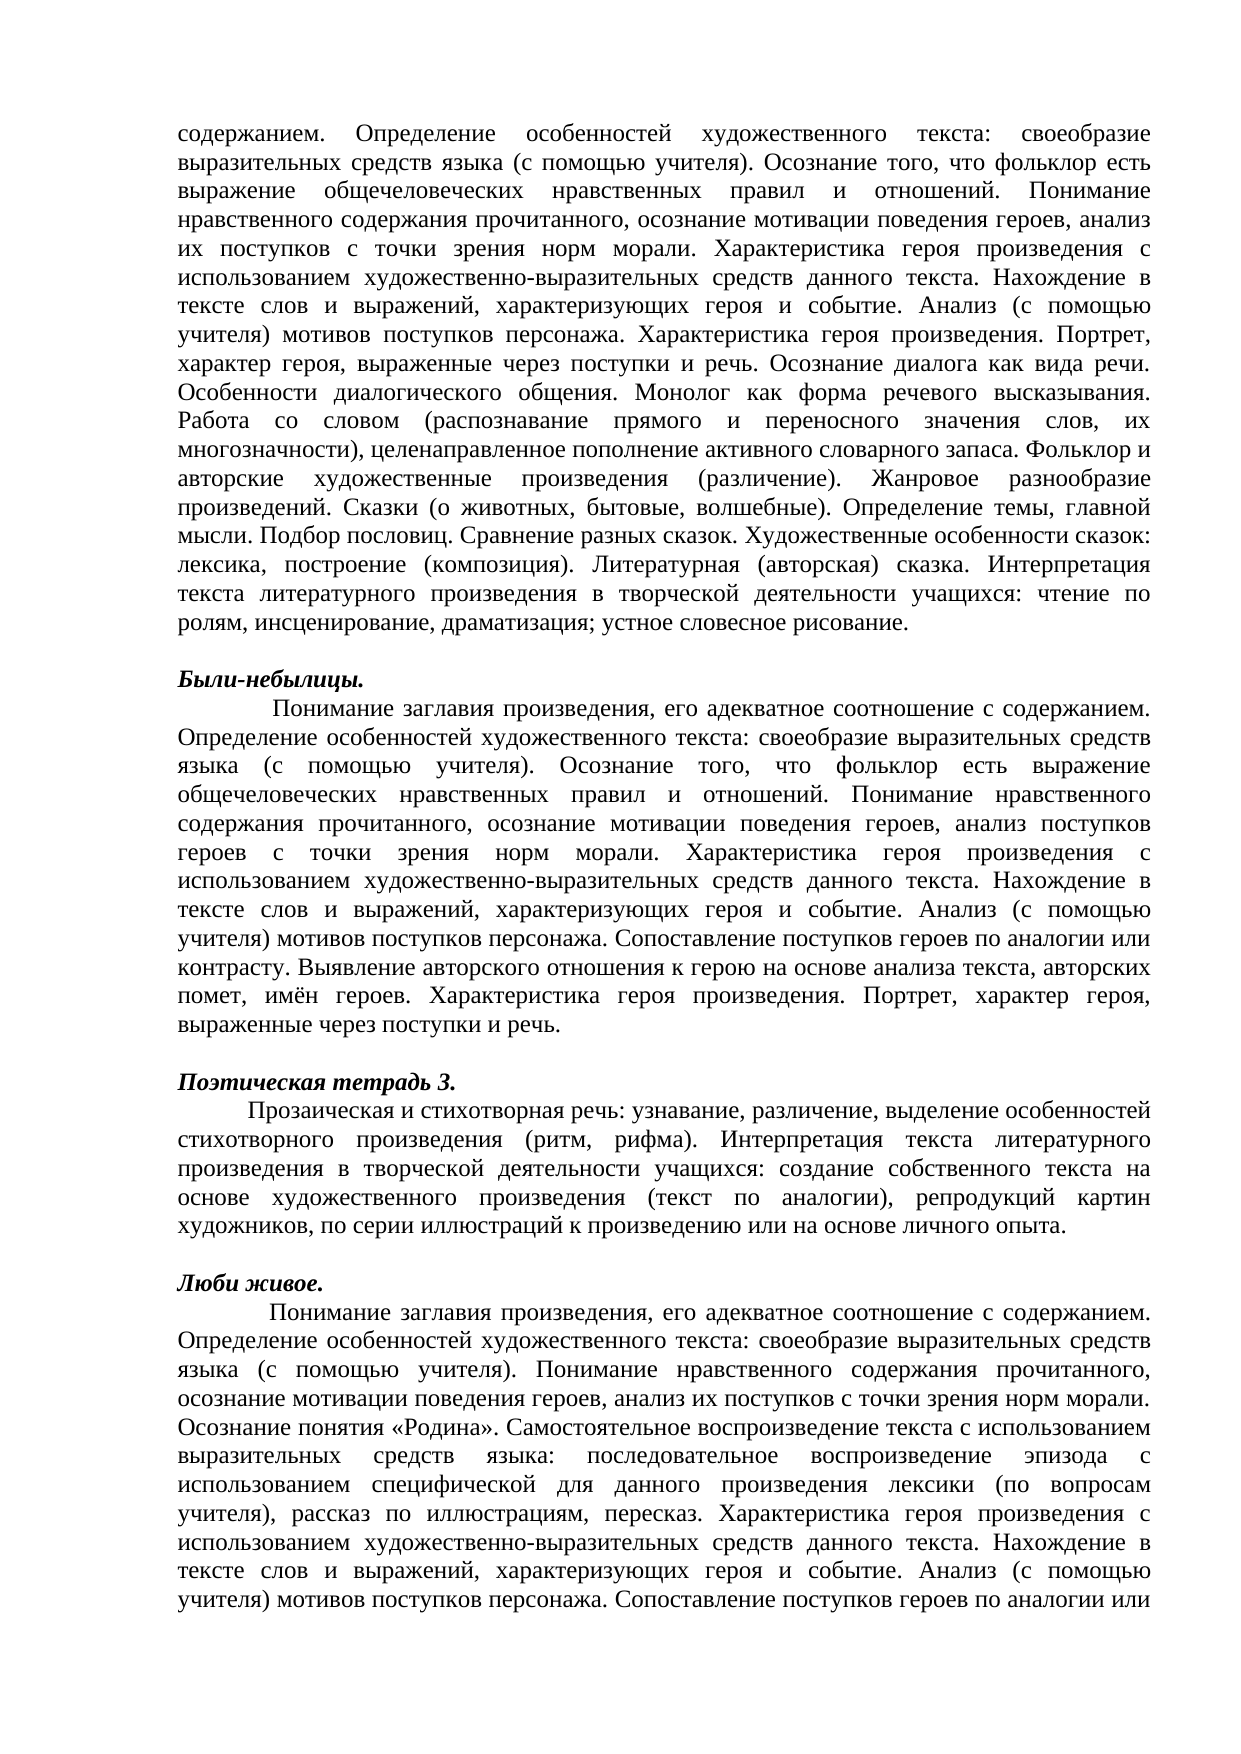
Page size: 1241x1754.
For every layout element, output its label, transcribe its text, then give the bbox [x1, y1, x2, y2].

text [177, 1297, 1152, 1613]
text Прозаическая и стихотворная речь: узнавание, различение, выделение особенностей стихотворного произведения (ритм, рифма). Интерпретация текста литературного произведения в творческой деятельности учащихся: создание собственного текста на основе художественного произведения (текст по аналогии), репродукций картин художников, по серии иллюстраций к произведению или на основе личного опыта. [177, 1096, 1152, 1239]
text Понимание заглавия произведения, его адекватное соотношение с содержанием. Определение особенностей художественного текста: своеобразие выразительных средств языка (с помощью учителя). Осознание того, что фольклор есть выражение общечеловеческих нравственных правил и отношений. Понимание нравственного содержания прочитанного, осознание мотивации поведения героев, анализ поступков героев с точки зрения норм морали. Характеристика героя произведения с использованием художественно-выразительных средств данного текста. Нахождение в тексте слов и выражений, характеризующих героя и событие. Анализ (с помощью учителя) мотивов поступков персонажа. Сопоставление поступков героев по аналогии или контрасту. Выявление авторского отношения к герою на основе анализа текста, авторских помет, имён героев. Характеристика героя произведения. Портрет, характер героя, выраженные через поступки и речь. [177, 693, 1152, 1038]
text Поэтическая тетрадь 3. [177, 1067, 1152, 1096]
text Люби живое. [177, 1268, 1152, 1297]
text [177, 118, 1152, 636]
text Были-небылицы. [177, 664, 1152, 693]
